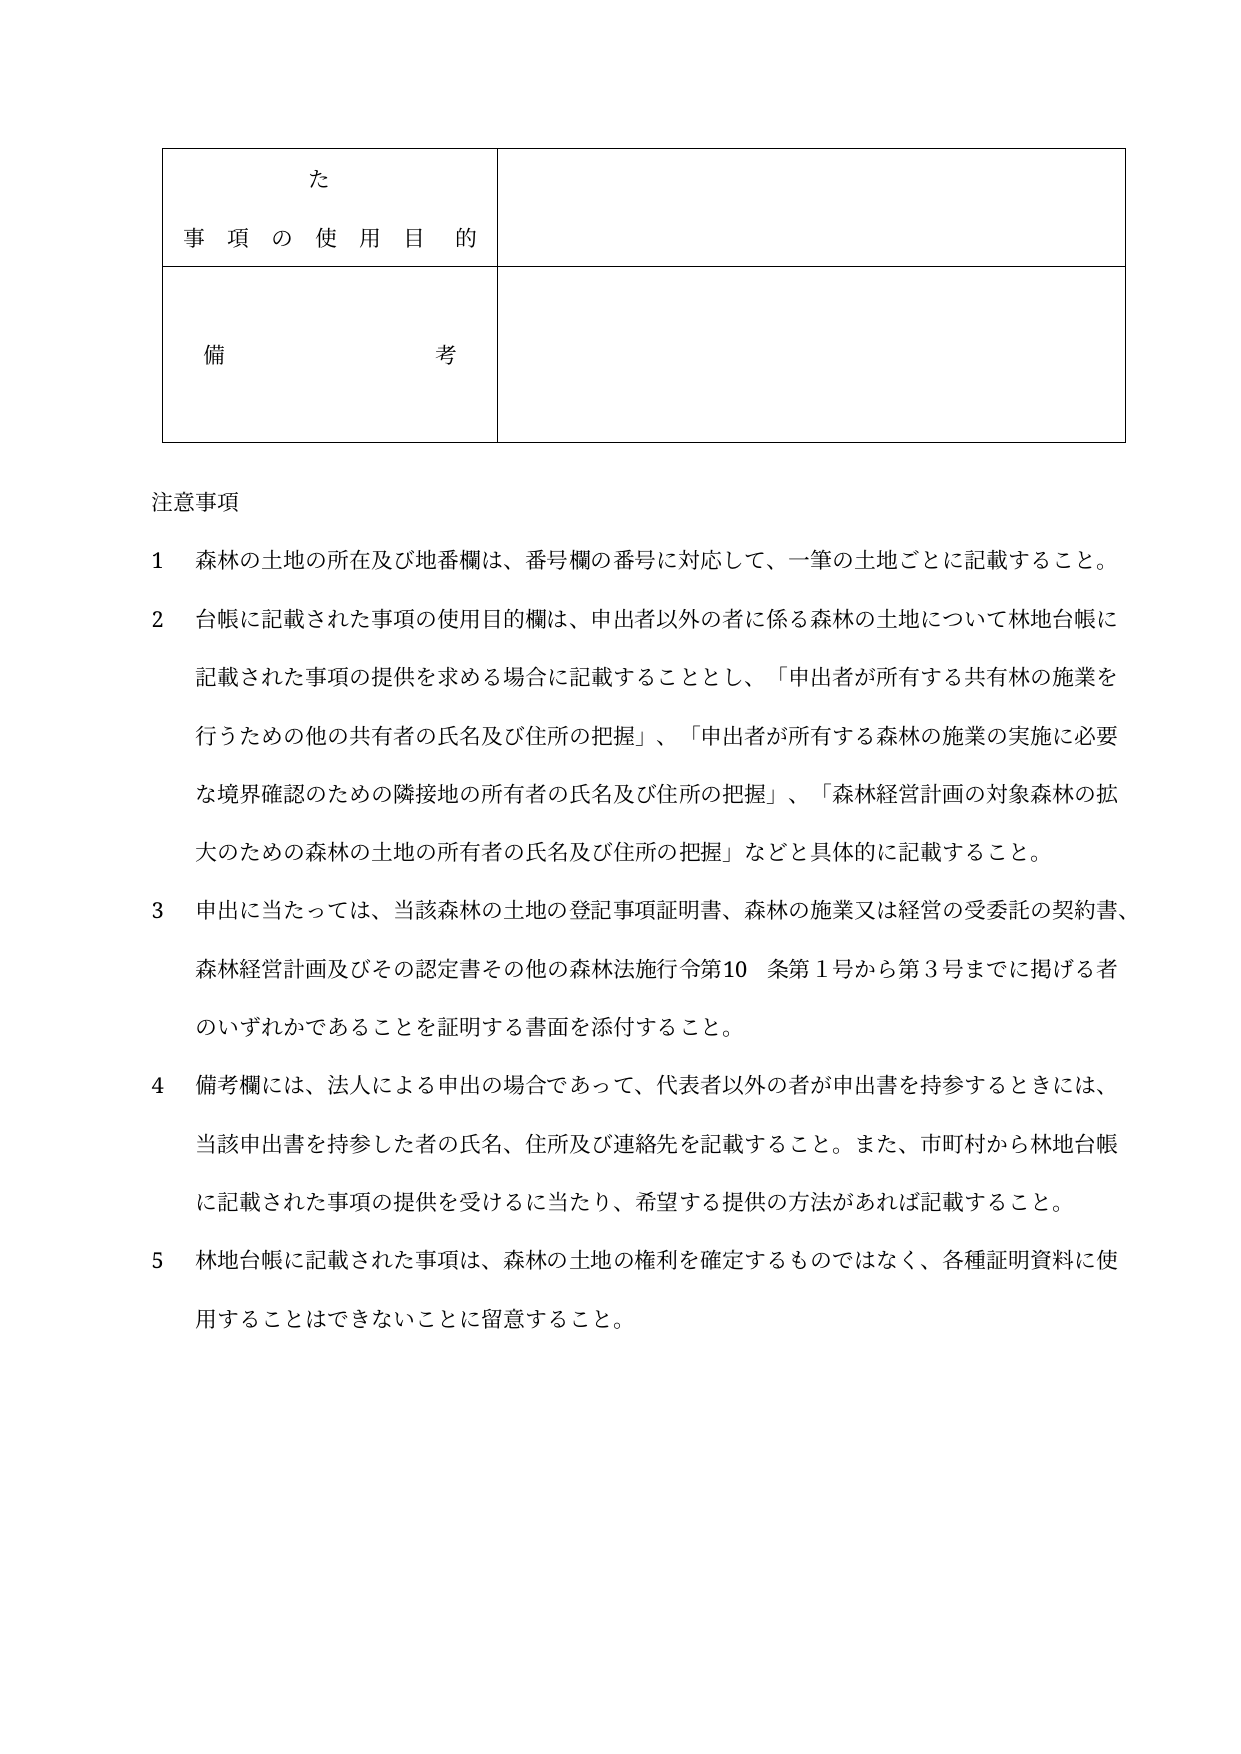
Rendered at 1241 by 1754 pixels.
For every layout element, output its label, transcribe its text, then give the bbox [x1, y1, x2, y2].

table_cell 林地台帳に記載された 事項の使用目的 [163, 149, 497, 266]
table_cell [498, 267, 1125, 442]
text 1 森林の土地の所在及び地番欄は、番号欄の番号に対応して、一筆の土地ごとに記載すること。 [151, 530, 1118, 589]
text 4 備考欄には、法人による申出の場合であって、代表者以外の者が申出書を持参するときには、当該申出書を持参した者の氏名、住所及び連絡先を記載すること。また、市町村から林地台帳に記載された事項の提供を受けるに当たり、希望する提供の方法があれば記載すること。 [151, 1055, 1118, 1230]
table_cell 備考 [163, 267, 497, 442]
text 3 申出に当たっては、当該森林の土地の登記事項証明書、森林の施業又は経営の受委託の契約書、森林経営計画及びその認定書その他の森林法施行令第10条第１号から第３号までに掲げる者のいずれかであることを証明する書面を添付すること。 [151, 880, 1118, 1055]
table_cell [498, 149, 1125, 266]
text 2 台帳に記載された事項の使用目的欄は、申出者以外の者に係る森林の土地について林地台帳に記載された事項の提供を求める場合に記載することとし、「申出者が所有する共有林の施業を行うための他の共有者の氏名及び住所の把握」、「申出者が所有する森林の施業の実施に必要な境界確認のための隣接地の所有者の氏名及び住所の把握」、「森林経営計画の対象森林の拡大のための森林の土地の所有者の氏名及び住所の把握」などと具体的に記載すること。 [151, 589, 1118, 880]
text 5 林地台帳に記載された事項は、森林の土地の権利を確定するものではなく、各種証明資料に使用することはできないことに留意すること。 [151, 1230, 1118, 1347]
text 注意事項 [151, 472, 1118, 530]
